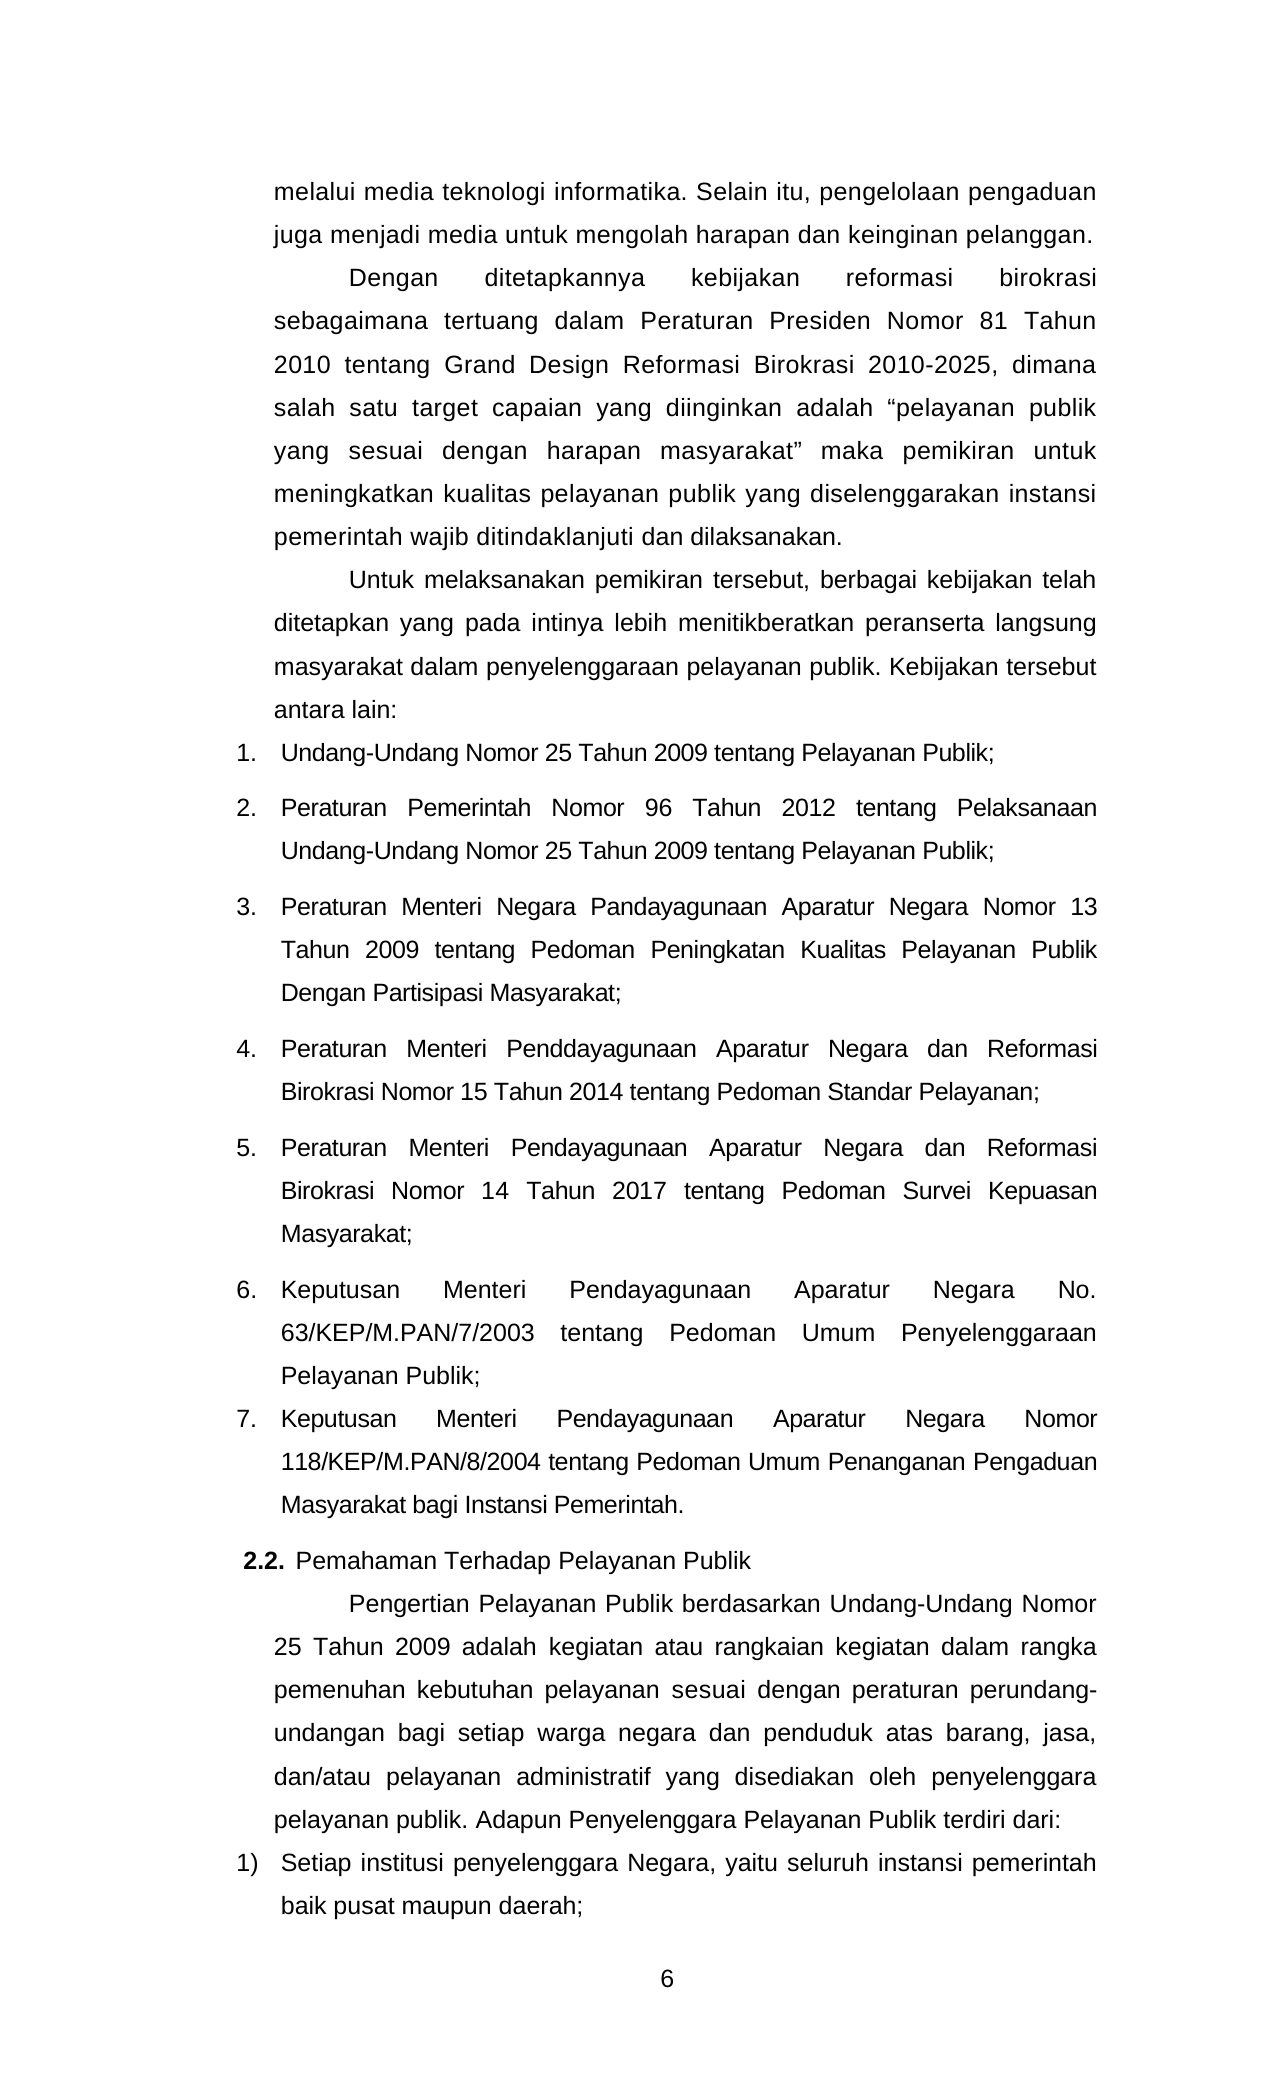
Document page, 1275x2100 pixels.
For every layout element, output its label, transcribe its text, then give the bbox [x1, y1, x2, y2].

list Peraturan Menteri Pendayagunaan Aparatur Negara dan Reformasi Birokrasi Nomor 14 Tahun 2017 tentang Pedoman Survei Kepuasan Masyarakat; [236, 1133, 1098, 1248]
list Peraturan Pemerintah Nomor 96 Tahun 2012 tentang Pelaksanaan Undang-Undang Nomor 25 Tahun 2009 tentang Pelayanan Publik; [236, 793, 1098, 865]
list Setiap institusi penyelenggara Negara, yaitu seluruh instansi pemerintah baik pusat maupun daerah; [236, 1848, 1098, 1920]
subtitle Pemahaman Terhadap Pelayanan Publik [243, 1546, 1098, 1575]
list Peraturan Menteri Negara Pandayagunaan Aparatur Negara Nomor 13 Tahun 2009 tentang Pedoman Peningkatan Kualitas Pelayanan Publik Dengan Partisipasi Masyarakat; [236, 892, 1098, 1007]
list Keputusan Menteri Pendayagunaan Aparatur Negara Nomor 118/KEP/M.PAN/8/2004 tentang Pedoman Umum Penanganan Pengaduan Masyarakat bagi Instansi Pemerintah. [236, 1404, 1098, 1519]
text Pengertian Pelayanan Publik berdasarkan Undang-Undang Nomor 25 Tahun 2009 adalah kegiatan atau rangkaian kegiatan dalam rangka pemenuhan kebutuhan pelayanan sesuai dengan peraturan perundang-undangan bagi setiap warga negara dan penduduk atas barang, jasa, dan/atau pelayanan administratif yang disediakan oleh penyelenggara pelayanan publik. Adapun Penyelenggara Pelayanan Publik terdiri dari: [274, 1589, 1098, 1833]
list Keputusan Menteri Pendayagunaan Aparatur Negara No. 63/KEP/M.PAN/7/2003 tentang Pedoman Umum Penyelenggaraan Pelayanan Publik; [236, 1275, 1098, 1390]
text Dengan ditetapkannya kebijakan reformasi birokrasi sebagaimana tertuang dalam Peraturan Presiden Nomor 81 Tahun 2010 tentang Grand Design Reformasi Birokrasi 2010-2025, dimana salah satu target capaian yang diinginkan adalah “pelayanan publik yang sesuai dengan harapan masyarakat” maka pemikiran untuk meningkatkan kualitas pelayanan publik yang diselenggarakan instansi pemerintah wajib ditindaklanjuti dan dilaksanakan. [274, 263, 1098, 551]
list Peraturan Menteri Penddayagunaan Aparatur Negara dan Reformasi Birokrasi Nomor 15 Tahun 2014 tentang Pedoman Standar Pelayanan; [236, 1034, 1098, 1106]
list Undang-Undang Nomor 25 Tahun 2009 tentang Pelayanan Publik; [236, 738, 1098, 767]
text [274, 177, 1098, 249]
text Untuk melaksanakan pemikiran tersebut, berbagai kebijakan telah ditetapkan yang pada intinya lebih menitikberatkan peranserta langsung masyarakat dalam penyelenggaraan pelayanan publik. Kebijakan tersebut antara lain: [274, 565, 1098, 723]
